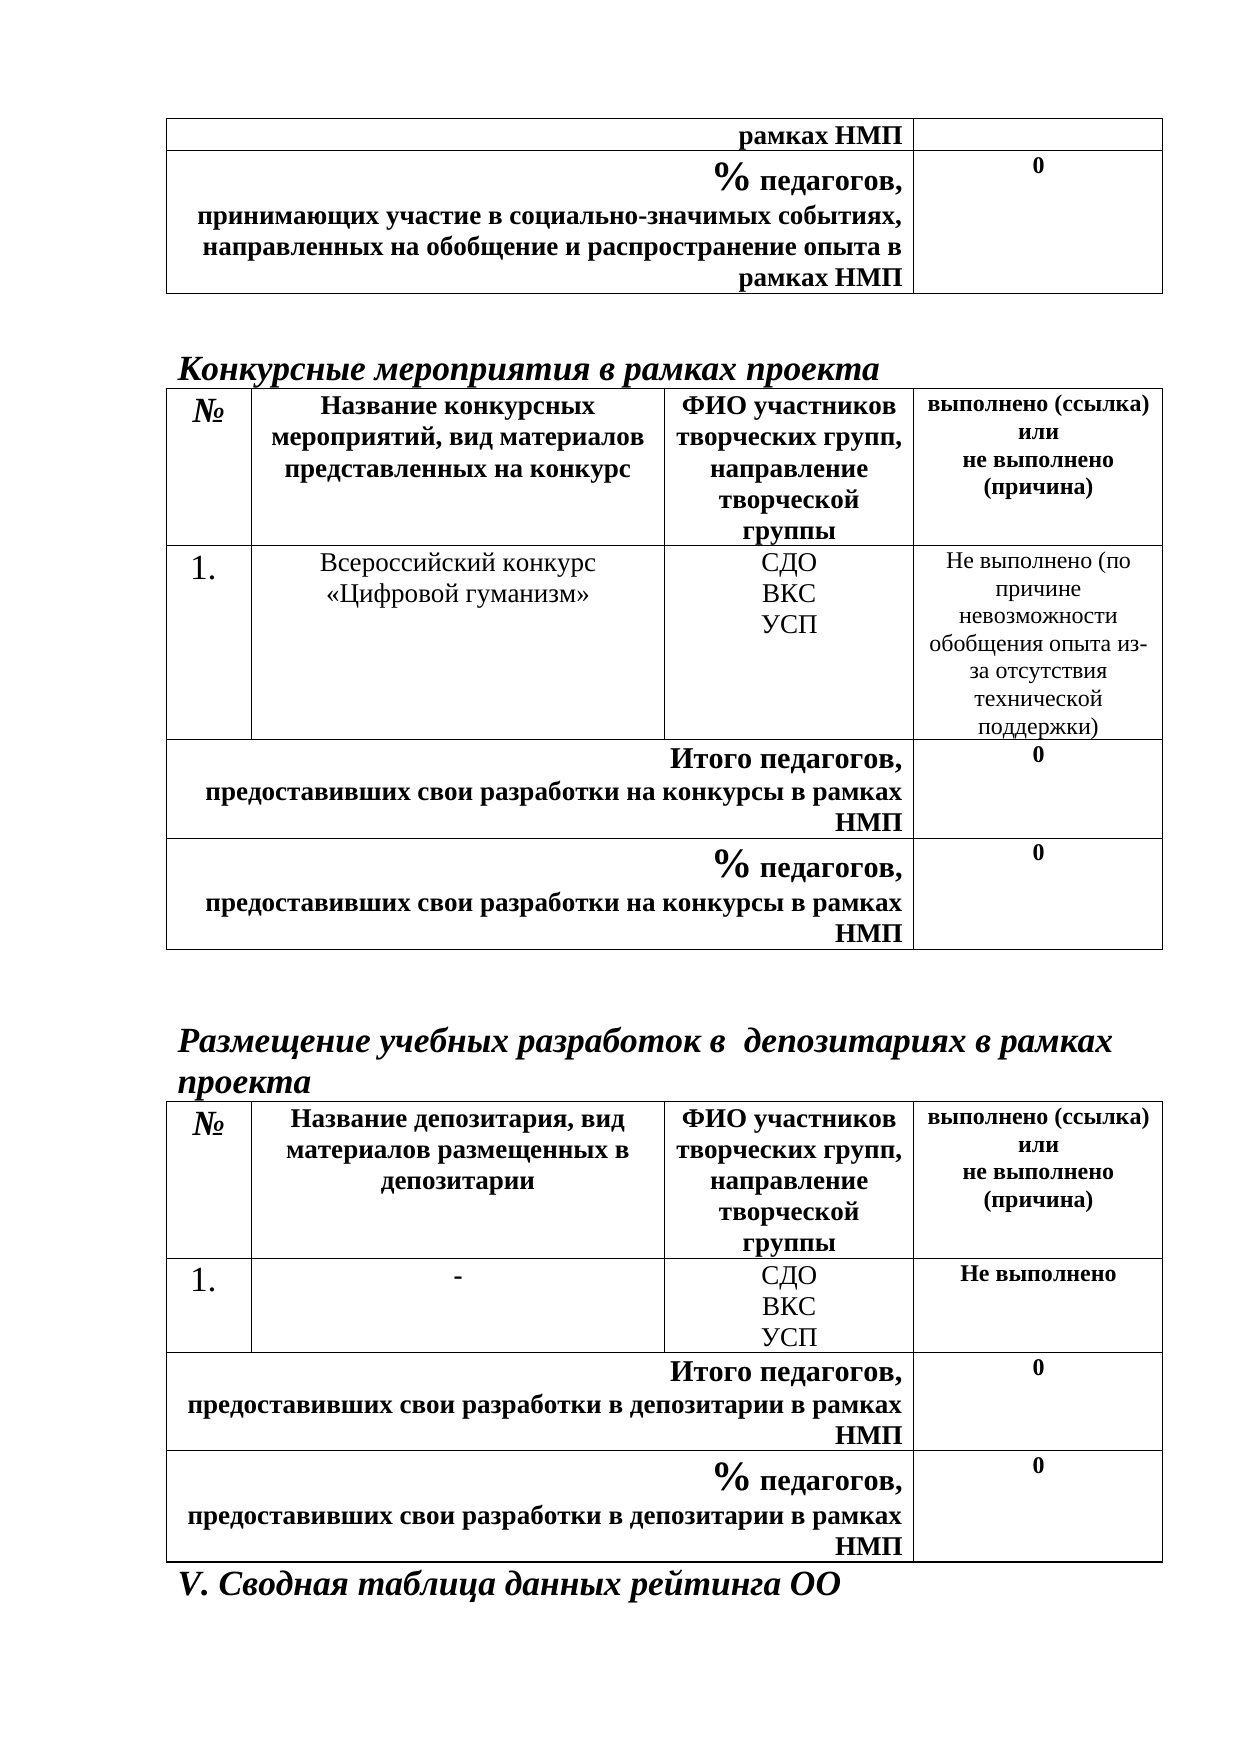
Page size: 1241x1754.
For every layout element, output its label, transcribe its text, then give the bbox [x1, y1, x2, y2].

table_header выполнено (ссылка) или не выполнено (причина) [914, 389, 1162, 545]
text Конкурсные мероприятия в рамках проекта [177, 347, 1152, 388]
table_cell % педагогов, принимающих участие в социально-значимых событиях, направленных на обобщение и распространение опыта в рамках НМП [167, 151, 913, 293]
table_header № [167, 389, 251, 545]
table_cell - [252, 1259, 664, 1352]
table_cell 0 [914, 740, 1162, 837]
table_cell 0 [914, 1451, 1162, 1561]
table_header ФИО участников творческих групп, направление творческой группы [665, 389, 913, 545]
table_cell [167, 546, 251, 739]
table_cell [167, 1259, 251, 1352]
table_cell % педагогов, предоставивших свои разработки на конкурсы в рамках НМП [167, 839, 913, 949]
table_header Название депозитария, вид материалов размещенных в депозитарии [252, 1102, 664, 1258]
table_cell 0 [914, 839, 1162, 949]
text Размещение учебных разработок в депозитариях в рамках проекта [177, 1019, 1152, 1101]
table_cell % педагогов, предоставивших свои разработки в депозитарии в рамках НМП [167, 1451, 913, 1561]
table_header ФИО участников творческих групп, направление творческой группы [665, 1102, 913, 1258]
table_cell Итого педагогов, предоставивших свои разработки на конкурсы в рамках НМП [167, 740, 913, 837]
table_header выполнено (ссылка) или не выполнено (причина) [914, 1102, 1162, 1258]
table_header № [167, 1102, 251, 1258]
table_cell 0 [914, 119, 1162, 150]
table_cell Не выполнено [914, 1259, 1162, 1352]
table_header Название конкурсных мероприятий, вид материалов представленных на конкурс [252, 389, 664, 545]
text V. Сводная таблица данных рейтинга ОО [177, 1563, 1152, 1603]
table_cell Всероссийский конкурс «Цифровой гуманизм» [252, 546, 664, 739]
table_cell СДО ВКС УСП [665, 546, 913, 739]
table_cell 0 [914, 1353, 1162, 1450]
table_cell Не выполнено (по причине невозможности обобщения опыта из-за отсутствия технической поддержки) [914, 546, 1162, 739]
table_cell 0 [914, 151, 1162, 293]
table_cell СДО ВКС УСП [665, 1259, 913, 1352]
table_cell Итого педагогов, предоставивших свои разработки в депозитарии в рамках НМП [167, 1353, 913, 1450]
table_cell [167, 119, 913, 150]
